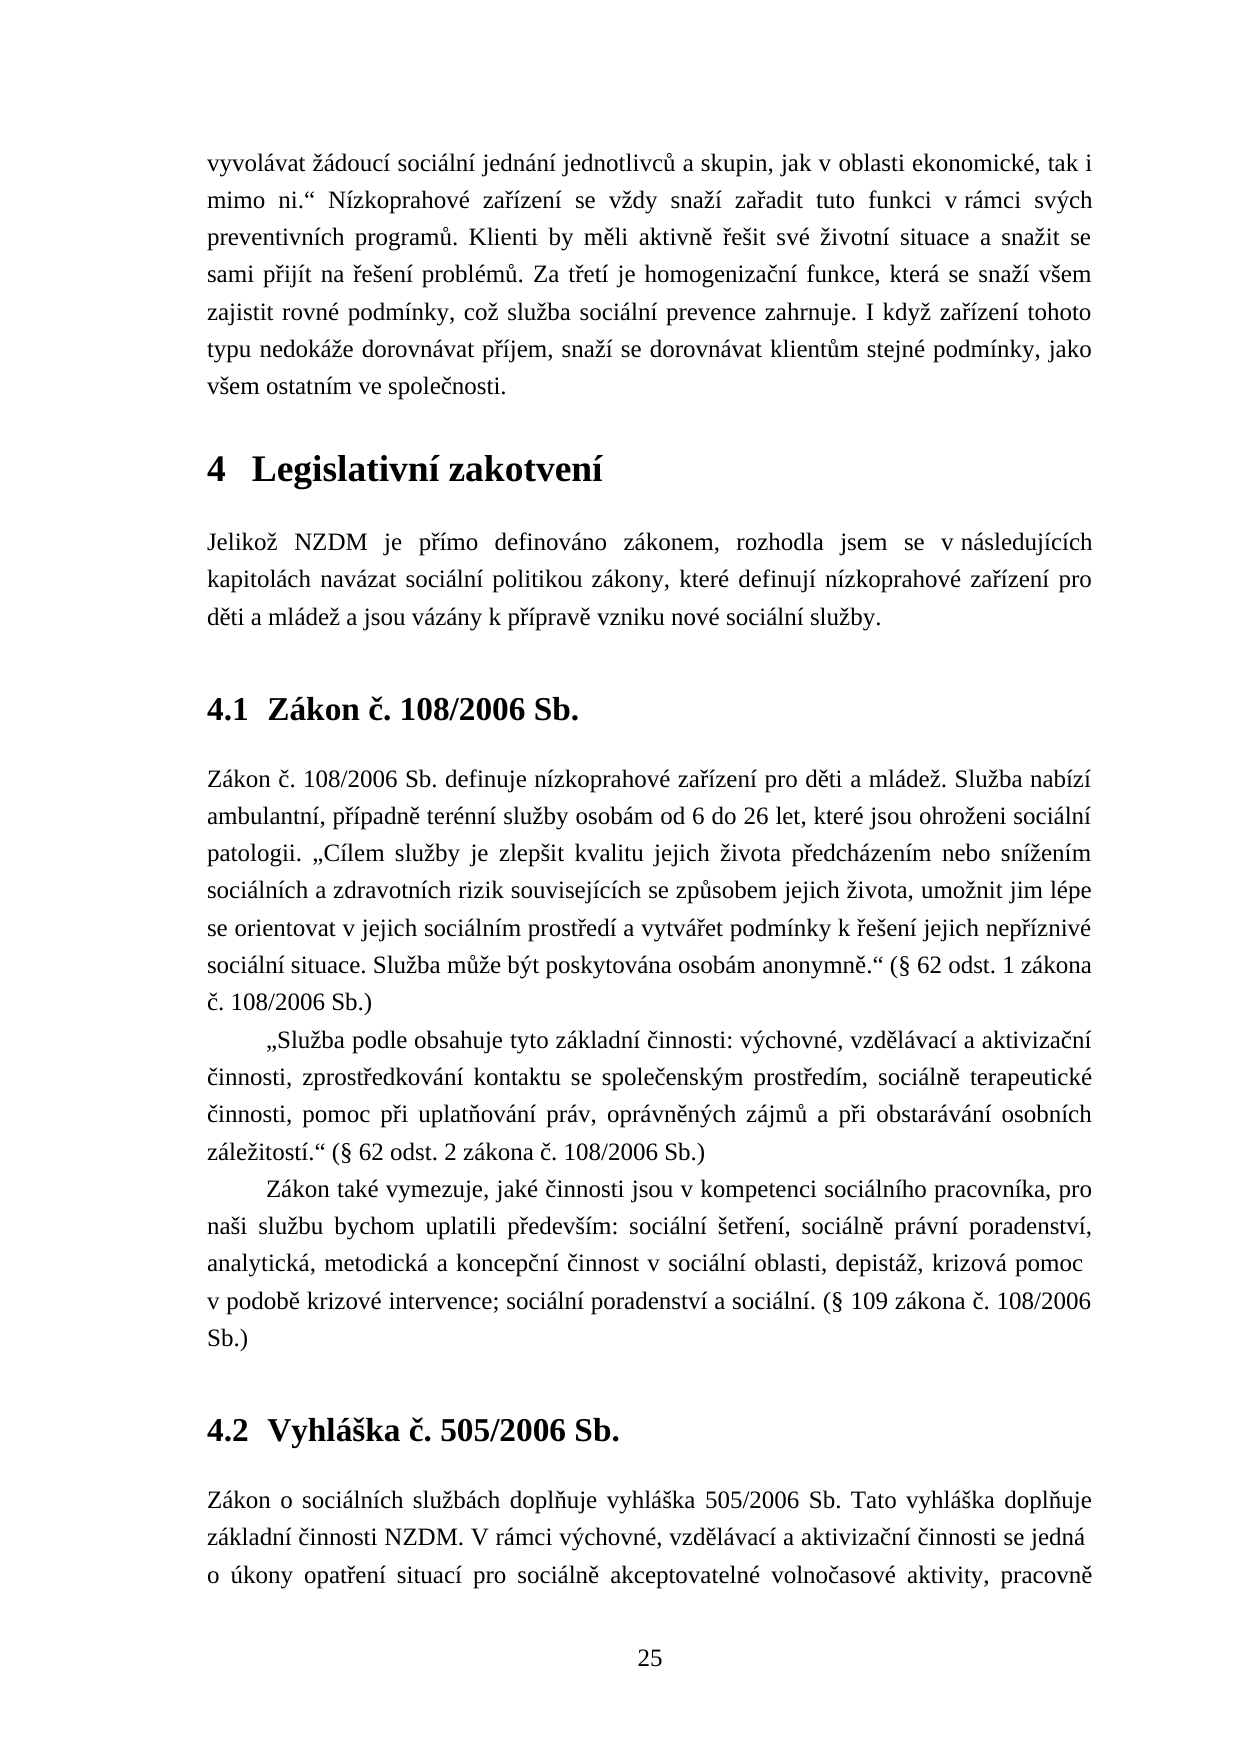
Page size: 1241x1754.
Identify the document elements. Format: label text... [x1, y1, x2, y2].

subtitle Vyhláška č. 505/2006 Sb. [207, 1410, 1092, 1449]
text Zákon také vymezuje, jaké činnosti jsou v kompetenci sociálního pracovníka, pro naši službu bychom uplatili především: sociální šetření, sociálně právní poradenství, analytická, metodická a koncepční činnost v sociální oblasti, depistáž, krizová pomoc v podobě krizové intervence; sociální poradenství a sociální. (§ 109 zákona č. 108/2006 Sb.) [207, 1174, 1092, 1352]
subtitle Legislativní zakotvení [207, 446, 1092, 489]
text „Služba podle obsahuje tyto základní činnosti: výchovné, vzdělávací a aktivizační činnosti, zprostředkování kontaktu se společenským prostředím, sociálně terapeutické činnosti, pomoc při uplatňování práv, oprávněných zájmů a při obstarávání osobních záležitostí.“ (§ 62 odst. 2 zákona č. 108/2006 Sb.) [207, 1025, 1092, 1165]
text Jelikož NZDM je přímo definováno zákonem, rozhodla jsem se v následujících kapitolách navázat sociální politikou zákony, které definují nízkoprahové zařízení pro děti a mládež a jsou vázány k přípravě vzniku nové sociální služby. [207, 527, 1092, 630]
subtitle Zákon č. 108/2006 Sb. [207, 689, 1092, 727]
text Zákon č. 108/2006 Sb. definuje nízkoprahové zařízení pro děti a mládež. Služba nabízí ambulantní, případně terénní služby osobám od 6 do 26 let, které jsou ohroženi sociální patologii. „Cílem služby je zlepšit kvalitu jejich života předcházením nebo snížením sociálních a zdravotních rizik souvisejících se způsobem jejich života, umožnit jim lépe se orientovat v jejich sociálním prostředí a vytvářet podmínky k řešení jejich nepříznivé sociální situace. Služba může být poskytována osobám anonymně.“ (§ 62 odst. 1 zákona č. 108/2006 Sb.) [207, 764, 1092, 1016]
